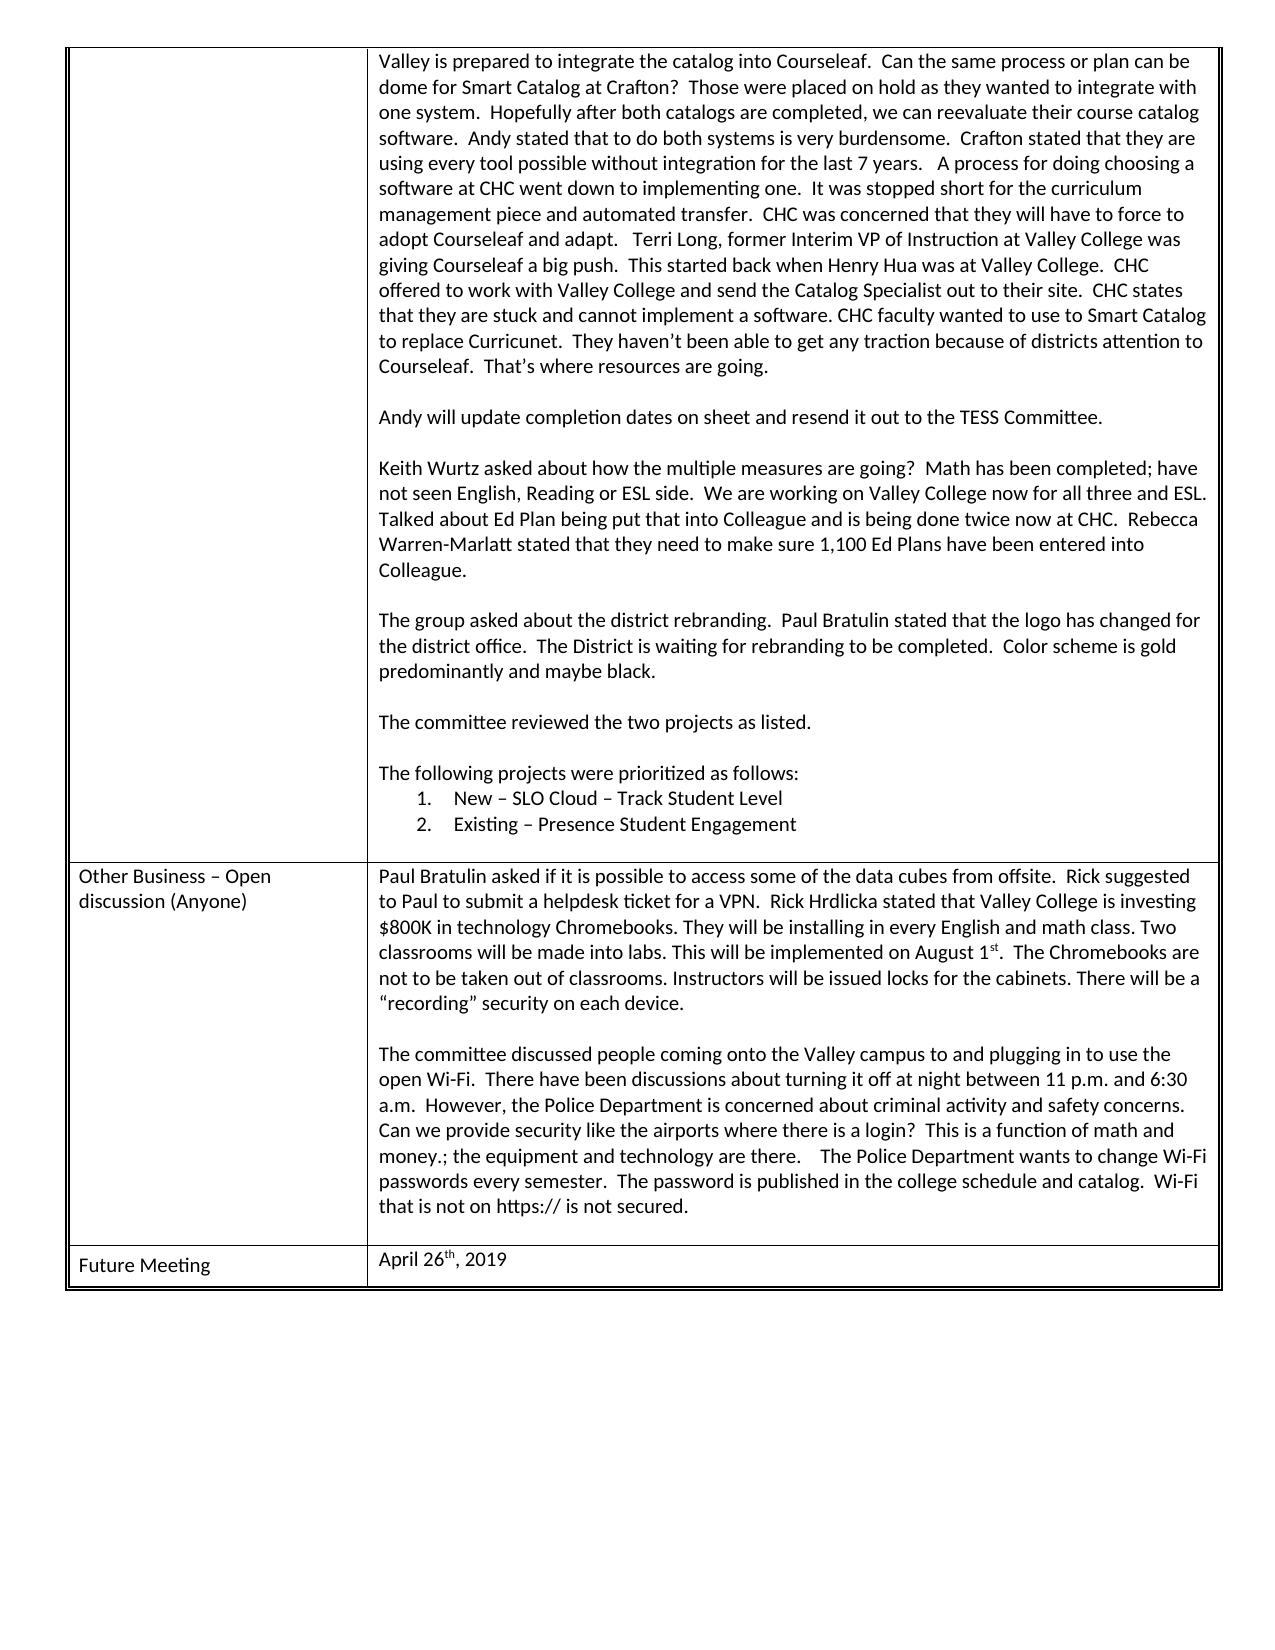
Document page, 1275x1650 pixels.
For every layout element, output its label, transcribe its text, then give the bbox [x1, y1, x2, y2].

table_cell April 26th, 2019 [368, 1246, 1218, 1286]
table_cell Other Business – Open discussion (Anyone) [70, 863, 367, 1244]
table_cell Future Meeting [70, 1246, 367, 1286]
table_cell [70, 48, 367, 862]
table_cell Paul Bratulin asked if it is possible to access some of the data cubes from offsite. Rick suggested to Paul to submit a helpdesk ticket for a VPN. Rick Hrdlicka stated that Valley College is investing $800K in technology Chromebooks. They will be installing in every English and math class. Two classrooms will be made into labs. This will be implemented on August 1st. The Chromebooks are not to be taken out of classrooms. Instructors will be issued locks for the cabinets. There will be a “recording” security on each device. The committee discussed people coming onto the Valley campus to and plugging in to use the open Wi-Fi. There have been discussions about turning it off at night between 11 p.m. and 6:30 a.m. However, the Police Department is concerned about criminal activity and safety concerns. Can we provide security like the airports where there is a login? This is a function of math and money.; the equipment and technology are there. The Police Department wants to change Wi-Fi passwords every semester. The password is published in the college schedule and catalog. Wi-Fi that is not on https:// is not secured. [368, 863, 1218, 1244]
table_cell Valley is prepared to integrate the catalog into Courseleaf. Can the same process or plan can be dome for Smart Catalog at Crafton? Those were placed on hold as they wanted to integrate with one system. Hopefully after both catalogs are completed, we can reevaluate their course catalog software. Andy stated that to do both systems is very burdensome. Crafton stated that they are using every tool possible without integration for the last 7 years. A process for doing choosing a software at CHC went down to implementing one. It was stopped short for the curriculum management piece and automated transfer. CHC was concerned that they will have to force to adopt Courseleaf and adapt. Terri Long, former Interim VP of Instruction at Valley College was giving Courseleaf a big push. This started back when Henry Hua was at Valley College. CHC offered to work with Valley College and send the Catalog Specialist out to their site. CHC states that they are stuck and cannot implement a software. CHC faculty wanted to use to Smart Catalog to replace Curricunet. They haven’t been able to get any traction because of districts attention to Courseleaf. That’s where resources are going. Andy will update completion dates on sheet and resend it out to the TESS Committee. Keith Wurtz asked about how the multiple measures are going? Math has been completed; have not seen English, Reading or ESL side. We are working on Valley College now for all three and ESL. Talked about Ed Plan being put that into Colleague and is being done twice now at CHC. Rebecca Warren-Marlatt stated that they need to make sure 1,100 Ed Plans have been entered into Colleague. The group asked about the district rebranding. Paul Bratulin stated that the logo has changed for the district office. The District is waiting for rebranding to be completed. Color scheme is gold predominantly and maybe black. The committee reviewed the two projects as listed. The following projects were prioritized as follows: New – SLO Cloud – Track Student Level Existing – Presence Student Engagement [368, 48, 1218, 862]
